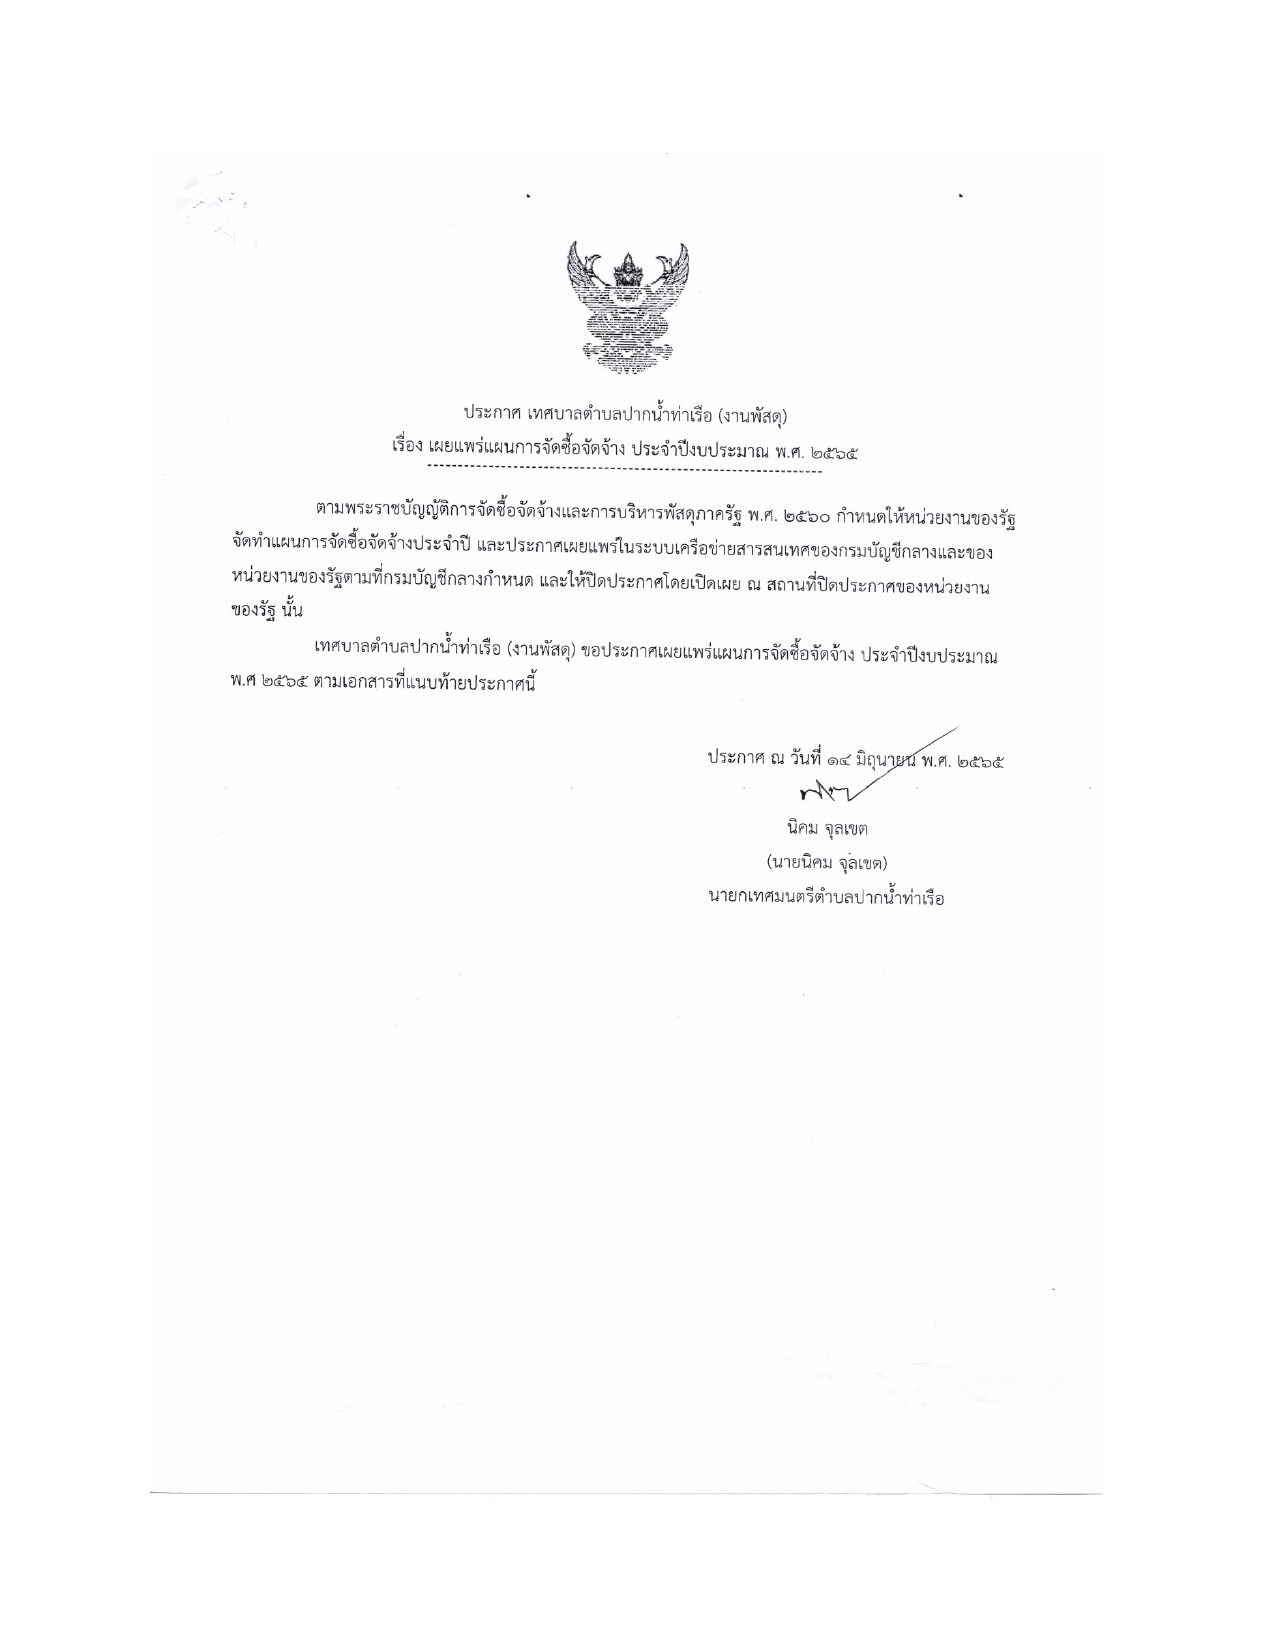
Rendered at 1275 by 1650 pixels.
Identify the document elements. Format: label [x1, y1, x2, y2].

picture [150, 150, 1102, 1500]
